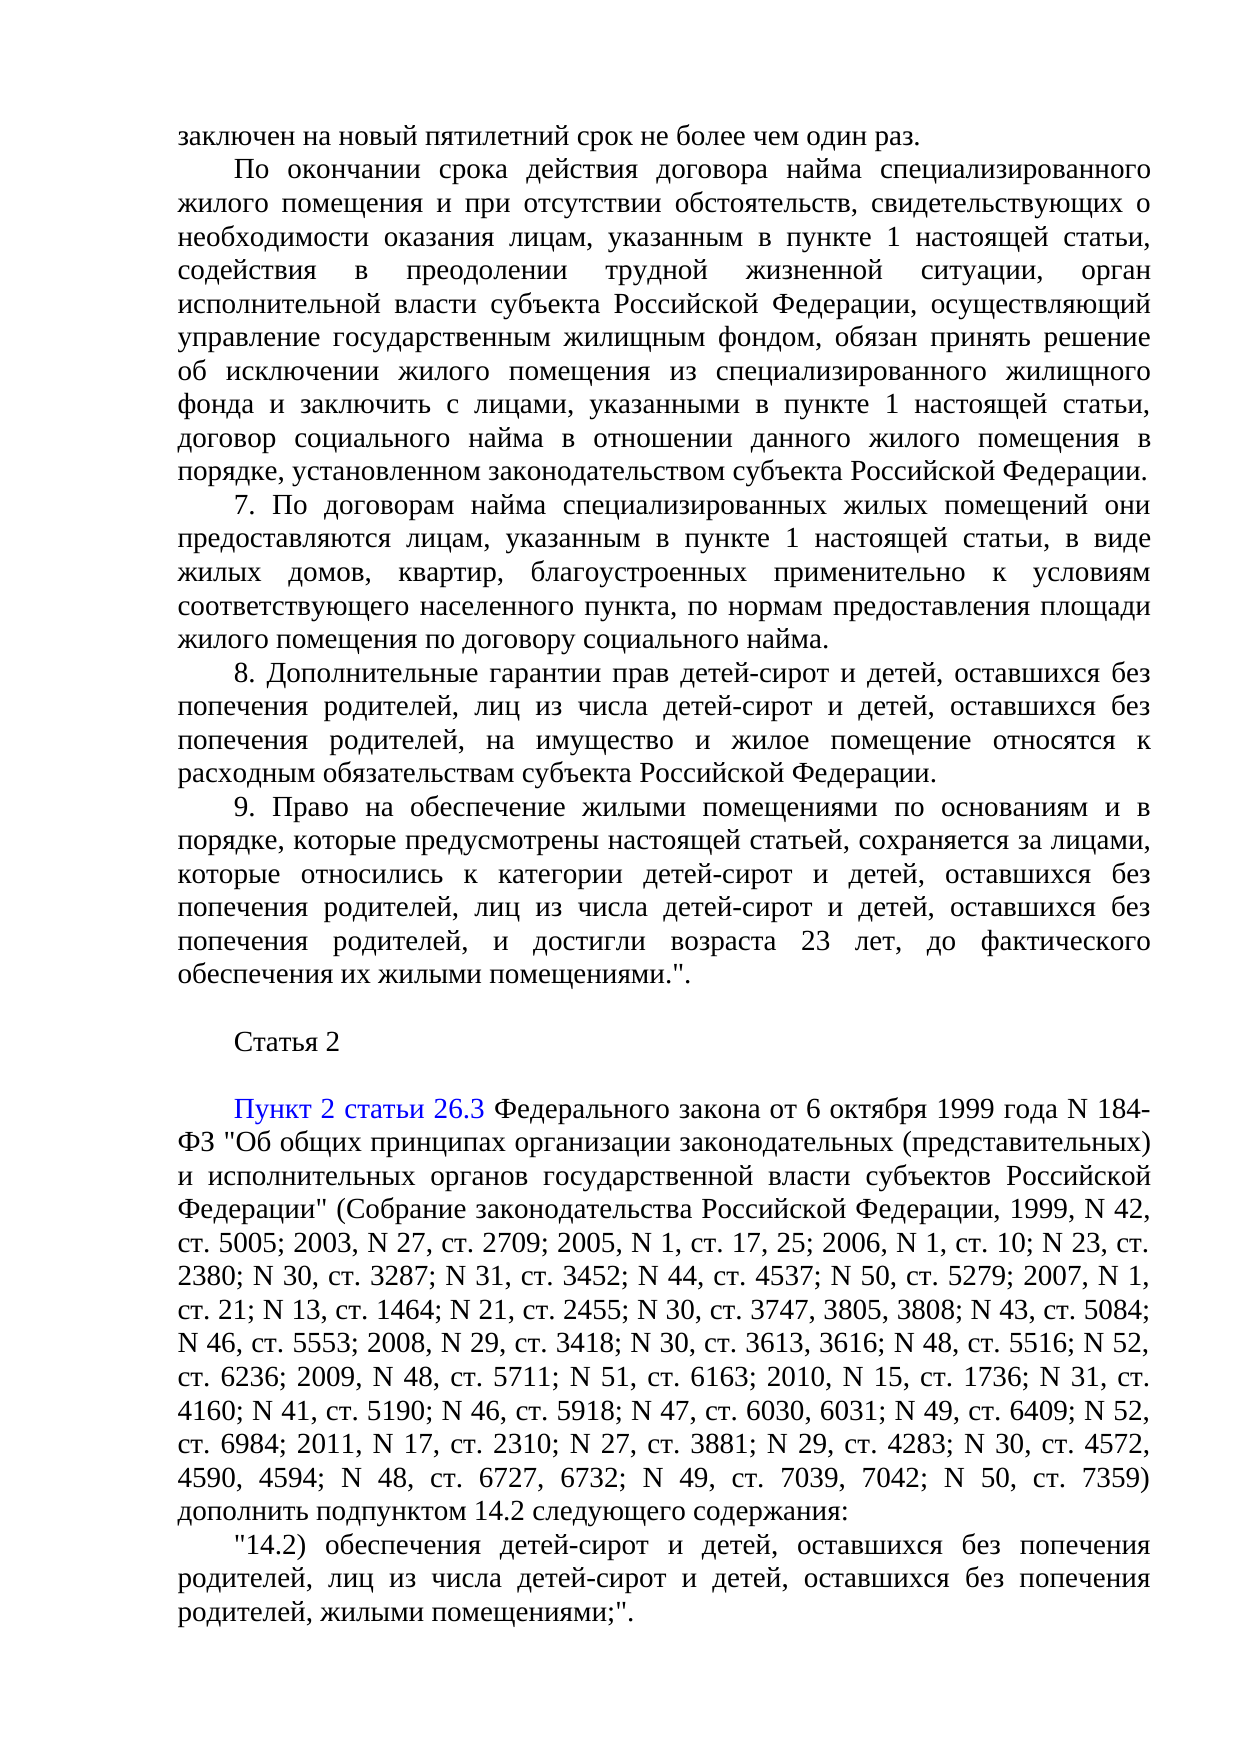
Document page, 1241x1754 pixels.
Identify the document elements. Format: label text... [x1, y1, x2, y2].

text По окончании срока действия договора найма специализированного жилого помещения и при отсутствии обстоятельств, свидетельствующих о необходимости оказания лицам, указанным в пункте 1 настоящей статьи, содействия в преодолении трудной жизненной ситуации, орган исполнительной власти субъекта Российской Федерации, осуществляющий управление государственным жилищным фондом, обязан принять решение об исключении жилого помещения из специализированного жилищного фонда и заключить с лицами, указанными в пункте 1 настоящей статьи, договор социального найма в отношении данного жилого помещения в порядке, установленном законодательством субъекта Российской Федерации. [177, 152, 1152, 487]
text 7. По договорам найма специализированных жилых помещений они предоставляются лицам, указанным в пункте 1 настоящей статьи, в виде жилых домов, квартир, благоустроенных применительно к условиям соответствующего населенного пункта, по нормам предоставления площади жилого помещения по договору социального найма. [177, 487, 1152, 655]
text 9. Право на обеспечение жилыми помещениями по основаниям и в порядке, которые предусмотрены настоящей статьей, сохраняется за лицами, которые относились к категории детей-сирот и детей, оставшихся без попечения родителей, лиц из числа детей-сирот и детей, оставшихся без попечения родителей, и достигли возраста 23 лет, до фактического обеспечения их жилыми помещениями.". [177, 789, 1152, 990]
text 8. Дополнительные гарантии прав детей-сирот и детей, оставшихся без попечения родителей, лиц из числа детей-сирот и детей, оставшихся без попечения родителей, на имущество и жилое помещение относятся к расходным обязательствам субъекта Российской Федерации. [177, 655, 1152, 789]
text "14.2) обеспечения детей-сирот и детей, оставшихся без попечения родителей, лиц из числа детей-сирот и детей, оставшихся без попечения родителей, жилыми помещениями;". [177, 1527, 1152, 1627]
text Пункт 2 статьи 26.3 Федерального закона от 6 октября 1999 года N 184-ФЗ "Об общих принципах организации законодательных (представительных) и исполнительных органов государственной власти субъектов Российской Федерации" (Собрание законодательства Российской Федерации, 1999, N 42, ст. 5005; 2003, N 27, ст. 2709; 2005, N 1, ст. 17, 25; 2006, N 1, ст. 10; N 23, ст. 2380; N 30, ст. 3287; N 31, ст. 3452; N 44, ст. 4537; N 50, ст. 5279; 2007, N 1, ст. 21; N 13, ст. 1464; N 21, ст. 2455; N 30, ст. 3747, 3805, 3808; N 43, ст. 5084; N 46, ст. 5553; 2008, N 29, ст. 3418; N 30, ст. 3613, 3616; N 48, ст. 5516; N 52, ст. 6236; 2009, N 48, ст. 5711; N 51, ст. 6163; 2010, N 15, ст. 1736; N 31, ст. 4160; N 41, ст. 5190; N 46, ст. 5918; N 47, ст. 6030, 6031; N 49, ст. 6409; N 52, ст. 6984; 2011, N 17, ст. 2310; N 27, ст. 3881; N 29, ст. 4283; N 30, ст. 4572, 4590, 4594; N 48, ст. 6727, 6732; N 49, ст. 7039, 7042; N 50, ст. 7359) дополнить подпунктом 14.2 следующего содержания: [177, 1091, 1152, 1527]
text Статья 2 [177, 1024, 1152, 1057]
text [177, 118, 1152, 152]
